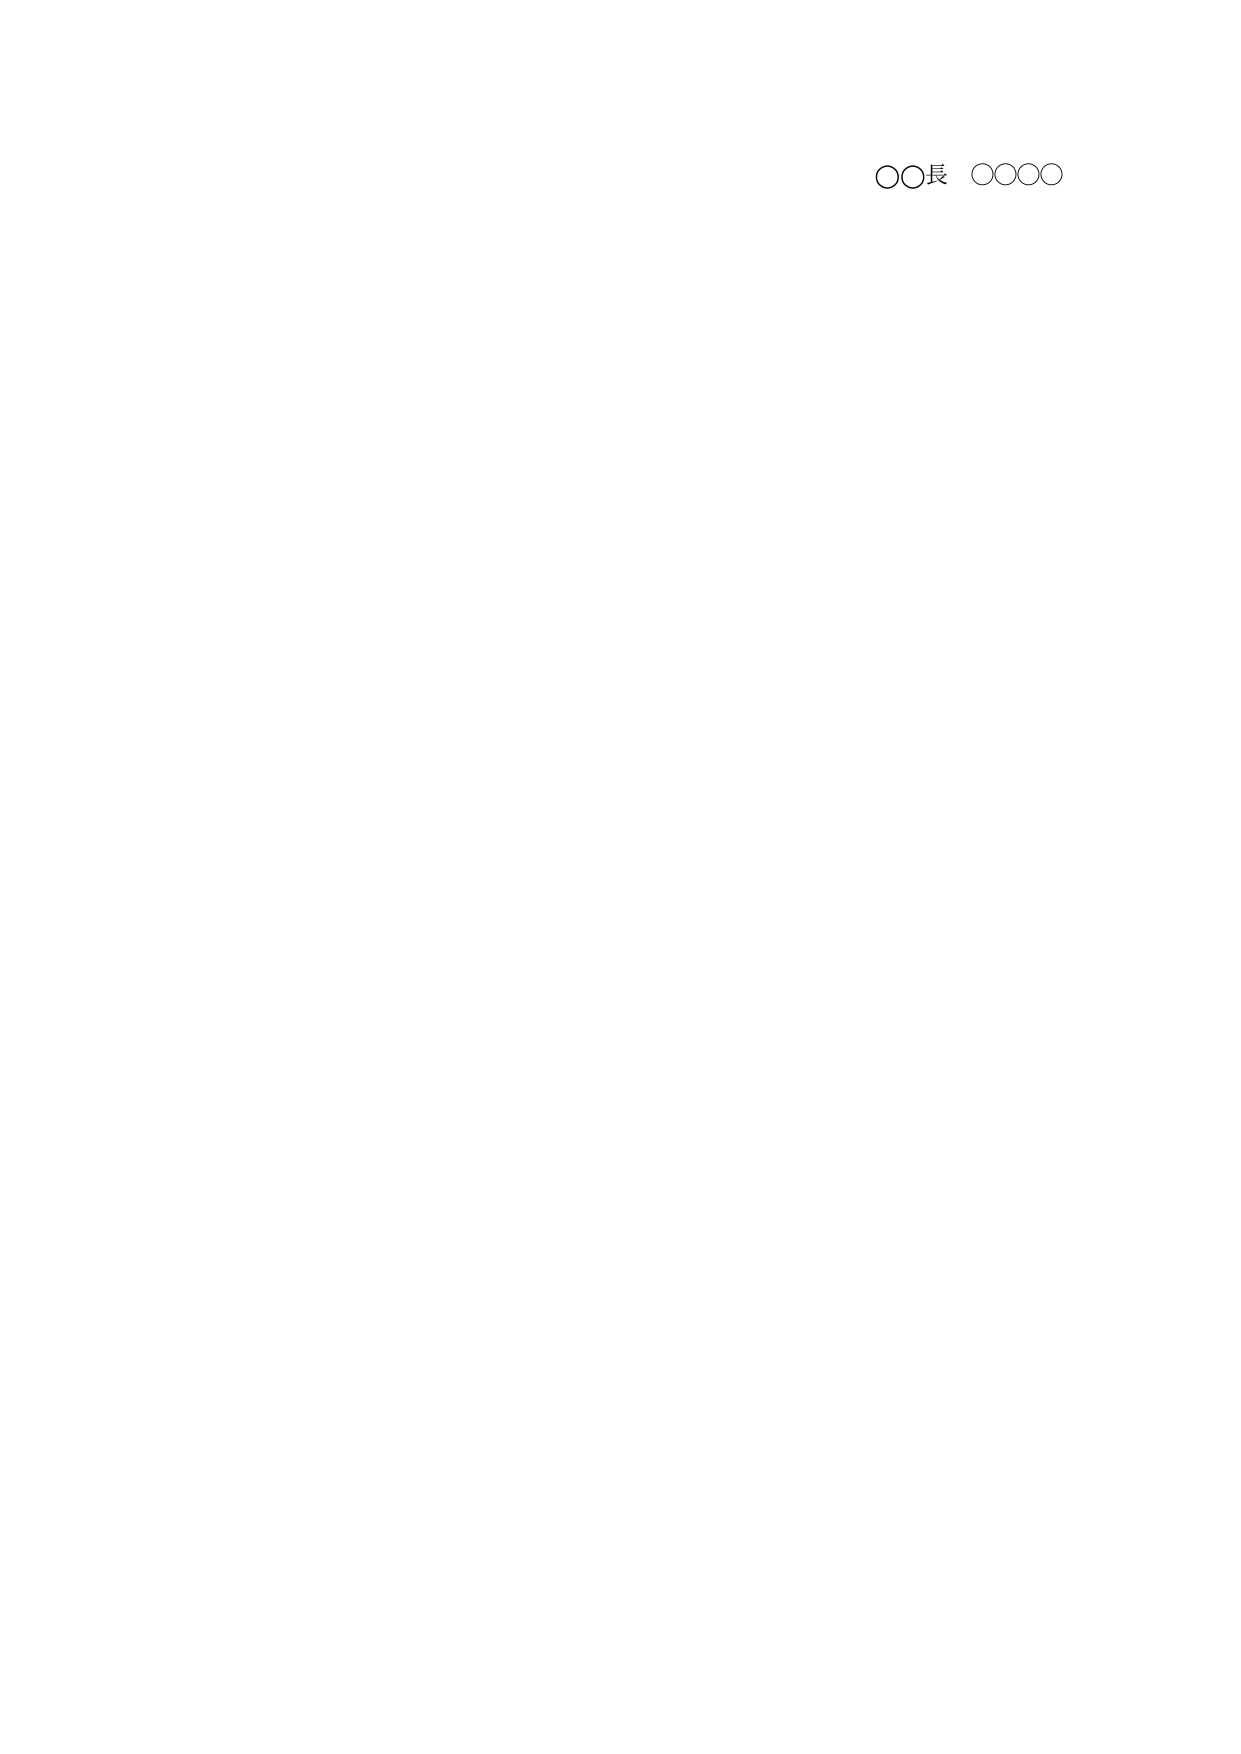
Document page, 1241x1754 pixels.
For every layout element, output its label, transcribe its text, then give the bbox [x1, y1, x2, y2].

text ◯◯長 ◯◯◯◯ [177, 154, 1063, 192]
